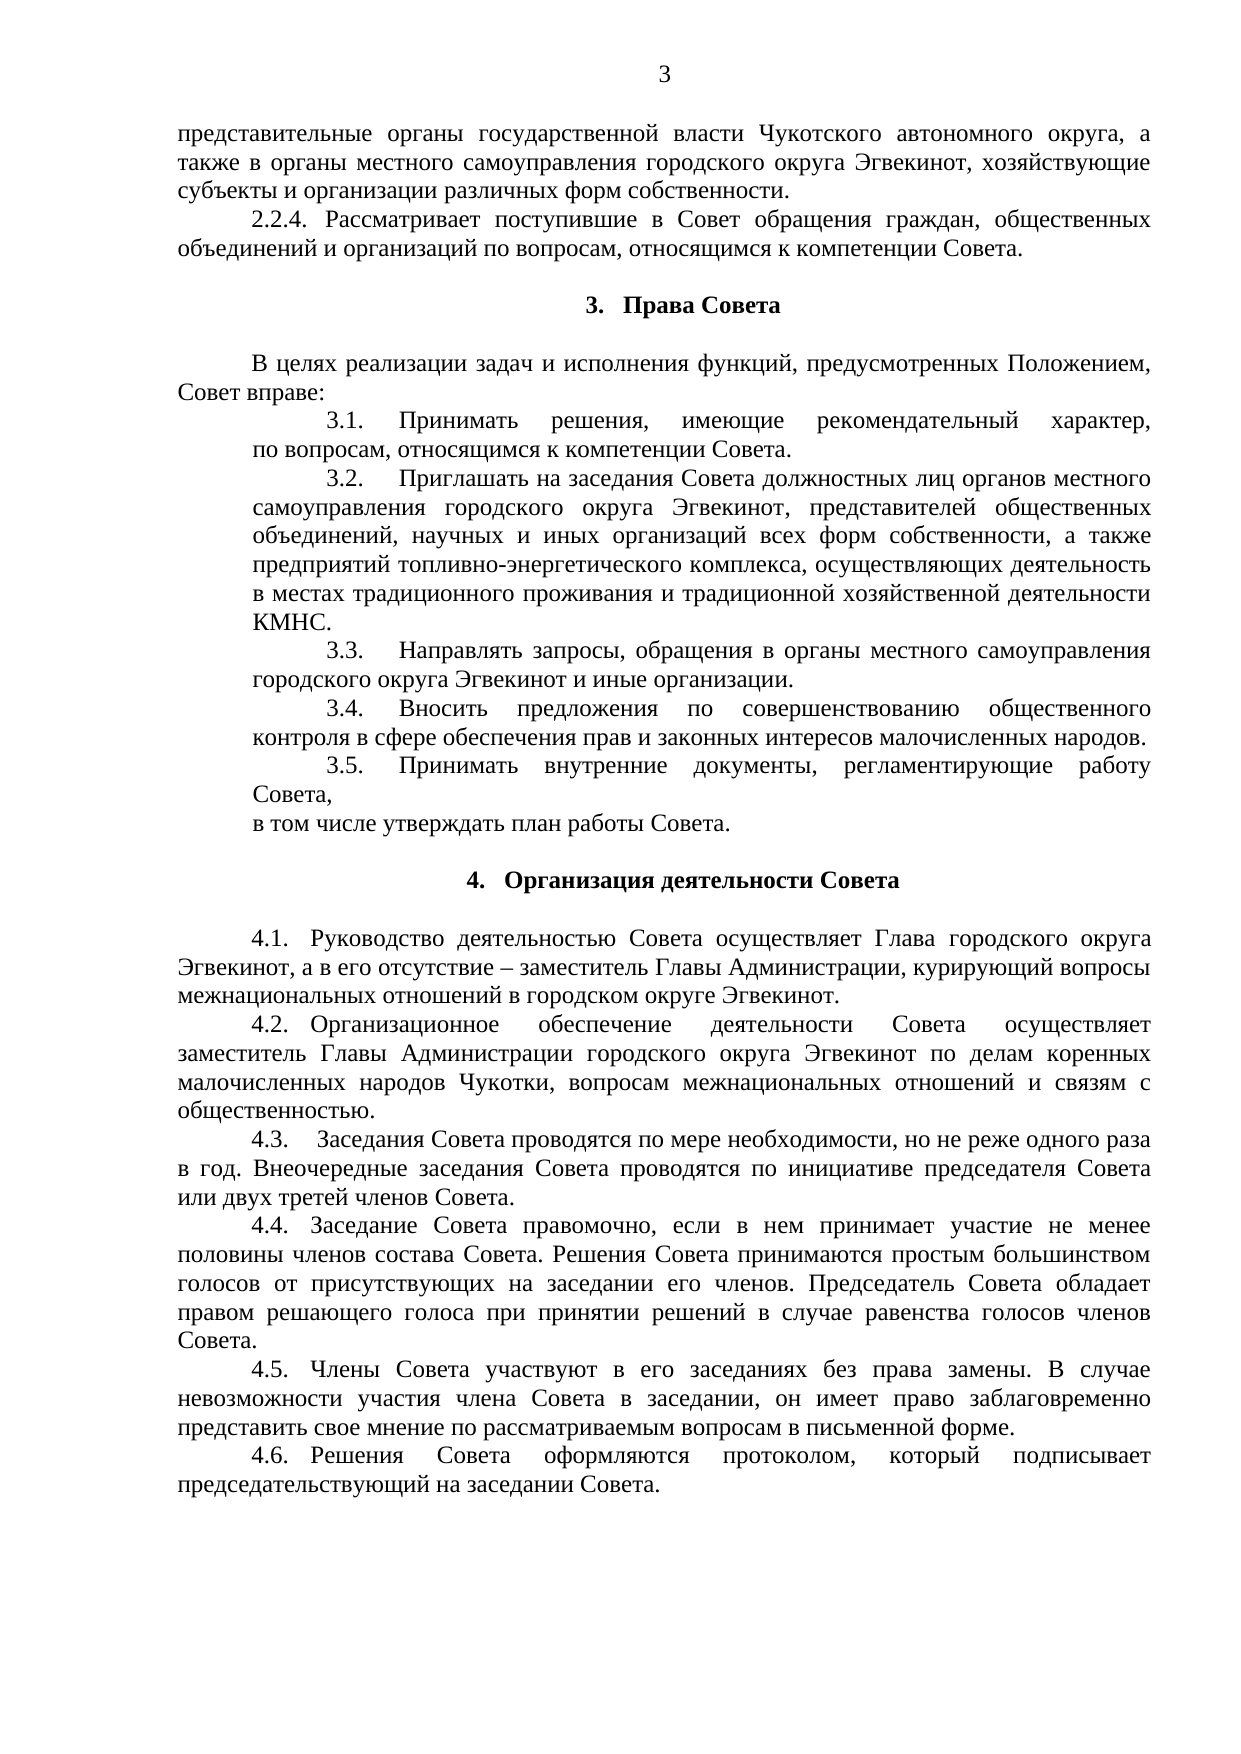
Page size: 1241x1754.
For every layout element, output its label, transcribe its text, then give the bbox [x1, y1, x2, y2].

list Организация деятельности Совета [215, 866, 1152, 894]
list Приглашать на заседания Совета должностных лиц органов местного самоуправления городского округа Эгвекинот, представителей общественных объединений, научных и иных организаций всех форм собственности, а также предприятий топливно-энергетического комплекса, осуществляющих деятельность в местах традиционного проживания и традиционной хозяйственной деятельности КМНС. [252, 463, 1152, 636]
list Направлять запросы, обращения в органы местного самоуправления городского округа Эгвекинот и иные организации. [252, 636, 1152, 693]
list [177, 118, 1152, 204]
list В целях реализации задач и исполнения функций, предусмотренных Положением, Совет вправе: [177, 348, 1152, 406]
list Права Совета [215, 291, 1152, 319]
list Заседания Совета проводятся по мере необходимости, но не реже одного раза в год. Внеочередные заседания Совета проводятся по инициативе председателя Совета или двух третей членов Совета. [177, 1124, 1152, 1211]
list Решения Совета оформляются протоколом, который подписывает председательствующий на заседании Совета. [177, 1441, 1152, 1498]
list Принимать внутренние документы, регламентирующие работу Совета, в том числе утверждать план работы Совета. [252, 751, 1152, 837]
list Вносить предложения по совершенствованию общественного контроля в сфере обеспечения прав и законных интересов малочисленных народов. [252, 693, 1152, 751]
list Руководство деятельностью Совета осуществляет Глава городского округа Эгвекинот, а в его отсутствие – заместитель Главы Администрации, курирующий вопросы межнациональных отношений в городском округе Эгвекинот. [177, 923, 1152, 1009]
list Принимать решения, имеющие рекомендательный характер, по вопросам, относящимся к компетенции Совета. [252, 406, 1152, 463]
list Организационное обеспечение деятельности Совета осуществляет заместитель Главы Администрации городского округа Эгвекинот по делам коренных малочисленных народов Чукотки, вопросам межнациональных отношений и связям с общественностью. [177, 1009, 1152, 1124]
list Заседание Совета правомочно, если в нем принимает участие не менее половины членов состава Совета. Решения Совета принимаются простым большинством голосов от присутствующих на заседании его членов. Председатель Совета обладает правом решающего голоса при принятии решений в случае равенства голосов членов Совета. [177, 1211, 1152, 1354]
list Члены Совета участвуют в его заседаниях без права замены. В случае невозможности участия члена Совета в заседании, он имеет право заблаговременно представить свое мнение по рассматриваемым вопросам в письменной форме. [177, 1354, 1152, 1441]
list Рассматривает поступившие в Совет обращения граждан, общественных объединений и организаций по вопросам, относящимся к компетенции Совета. [177, 204, 1152, 262]
